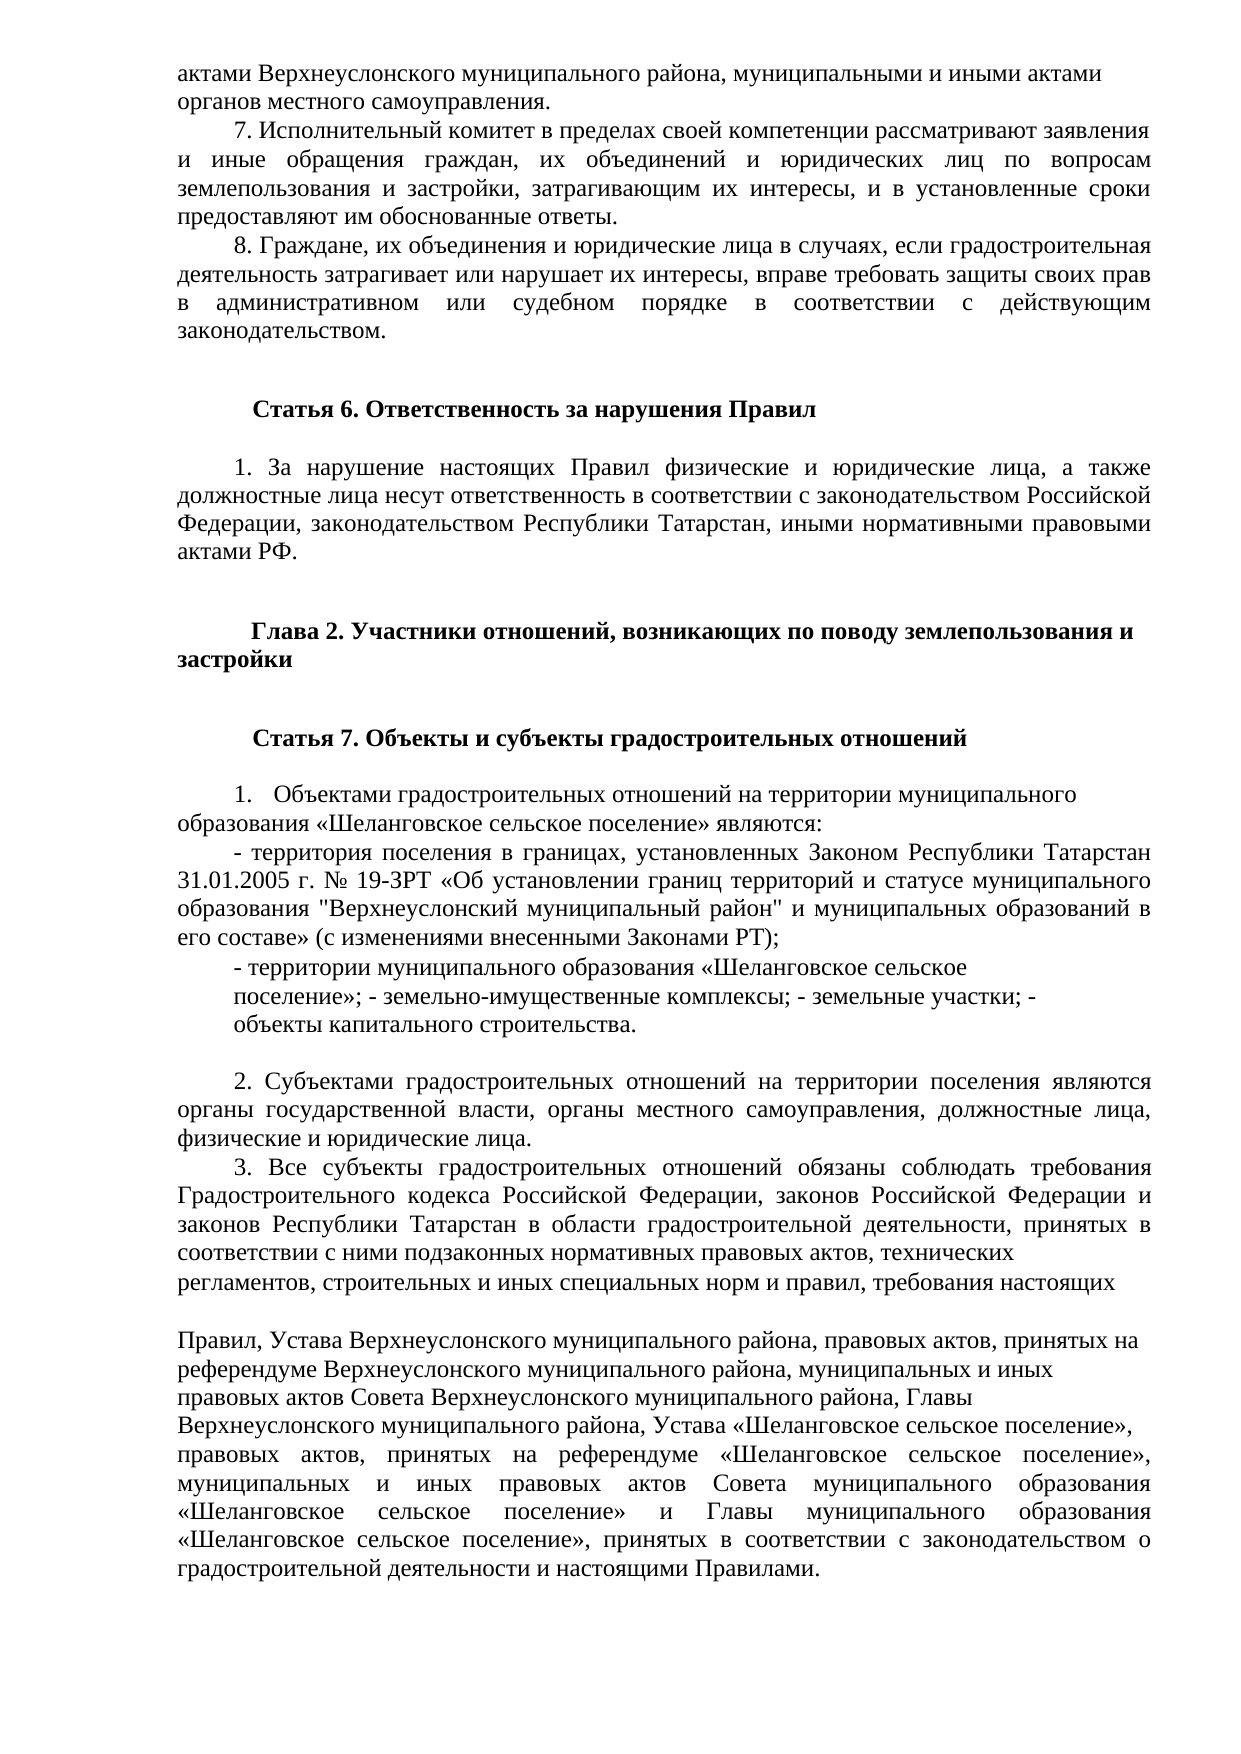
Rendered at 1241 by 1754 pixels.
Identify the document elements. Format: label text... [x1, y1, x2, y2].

list Субъектами градостроительных отношений на территории поселения являются органы государственной власти, органы местного самоуправления, должностные лица, физические и юридические лица. [177, 1067, 1152, 1152]
text Глава 2. Участники отношений, возникающих по поводу землепользования и застройки [177, 617, 1152, 673]
text правовых актов, принятых на референдуме «Шеланговское сельское поселение», муниципальных и иных правовых актов Совета муниципального образования «Шеланговское сельское поселение» и Главы муниципального образования «Шеланговское сельское поселение», принятых в соответствии с законодательством о градостроительной деятельности и настоящими Правилами. [177, 1440, 1152, 1581]
list иные обращения граждан, их объединений и юридических лиц по вопросам землепользования и застройки, затрагивающим их интересы, и в установленные сроки предоставляют им обоснованные ответы. [177, 145, 1152, 230]
list Исполнительный комитет в пределах своей компетенции рассматривают заявления [233, 115, 1152, 144]
list Граждане, их объединения и юридические лица в случаях, если градостроительная деятельность затрагивает или нарушает их интересы, вправе требовать защиты своих прав в административном или судебном порядке в соответствии с действующим законодательством. [177, 231, 1152, 344]
list Объектами градостроительных отношений на территории муниципального образования «Шеланговское сельское поселение» являются: [177, 781, 1152, 836]
text - территория поселения в границах, установленных Законом Республики Татарстан 31.01.2005 г. № 19-ЗРТ «Об установлении границ территорий и статусе муниципального образования "Верхнеуслонский муниципальный район" и муниципальных образований в его составе» (с изменениями внесенными Законами РТ); [177, 838, 1152, 951]
text Статья 7. Объекты и субъекты градостроительных отношений [252, 723, 1152, 751]
text актами Верхнеуслонского муниципального района, муниципальными и иными актами органов местного самоуправления. [177, 59, 1152, 115]
list Все субъекты градостроительных отношений обязаны соблюдать требования Градостроительного кодекса Российской Федерации, законов Российской Федерации и законов Республики Татарстан в области градостроительной деятельности, принятых в соответствии с ними подзаконных нормативных правовых актов, технических [177, 1153, 1152, 1266]
text Правил, Устава Верхнеуслонского муниципального района, правовых актов, принятых на референдуме Верхнеуслонского муниципального района, муниципальных и иных правовых актов Совета Верхнеуслонского муниципального района, Главы Верхнеуслонского муниципального района, Устава «Шеланговское сельское поселение», [177, 1326, 1152, 1439]
text - территории муниципального образования «Шеланговское сельское поселение»; - земельно-имущественные комплексы; - земельные участки; - объекты капитального строительства. [233, 952, 1102, 1038]
text Статья 6. Ответственность за нарушения Правил [252, 394, 1152, 423]
list За нарушение настоящих Правил физические и юридические лица, а также должностные лица несут ответственность в соответствии с законодательством Российской Федерации, законодательством Республики Татарстан, иными нормативными правовыми актами РФ. [177, 452, 1152, 565]
text регламентов, строительных и иных специальных норм и правил, требования настоящих [177, 1267, 1152, 1296]
